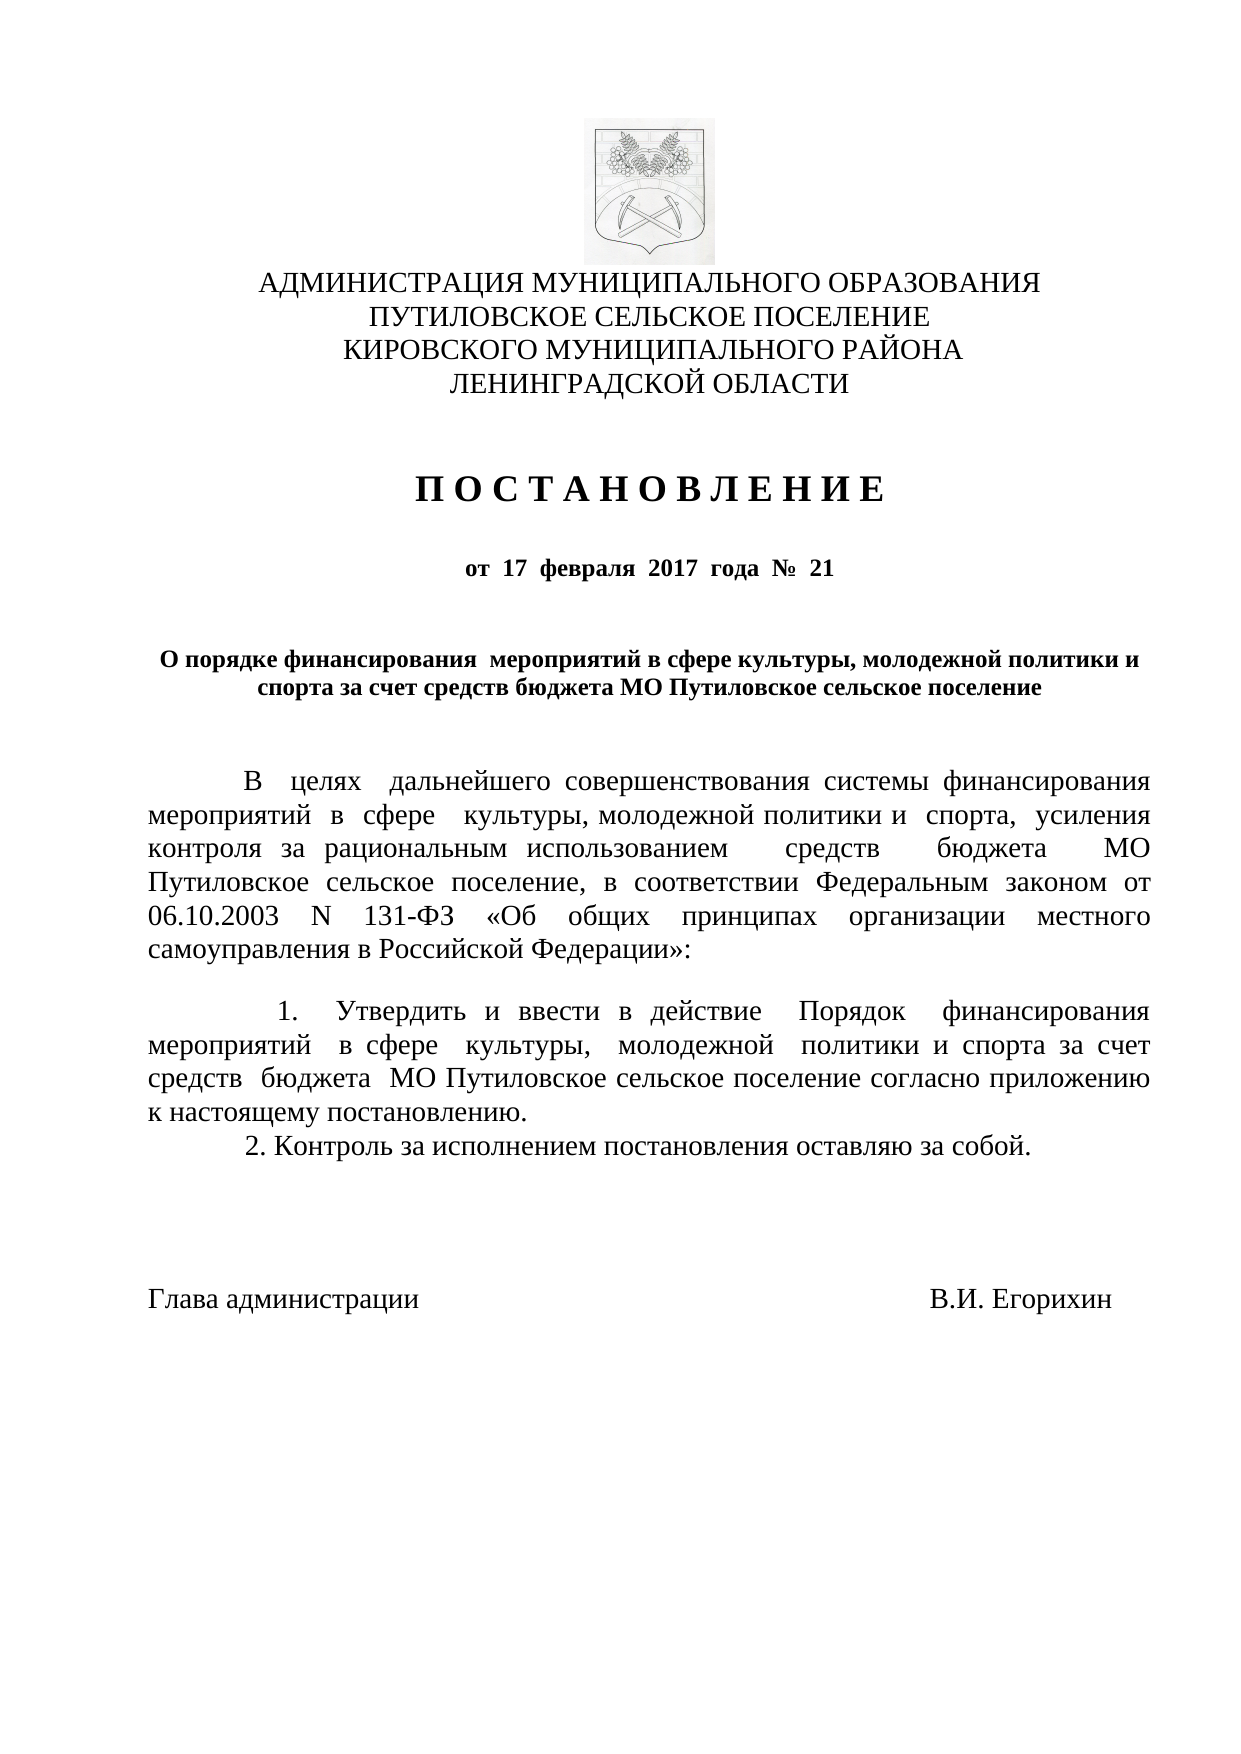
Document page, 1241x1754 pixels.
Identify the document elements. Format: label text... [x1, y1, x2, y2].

text 1. Утвердить и ввести в действие Порядок финансирования мероприятий в сфере культуры, молодежной политики и спорта за счет средств бюджета МО Путиловское сельское поселение согласно приложению к настоящему постановлению. [148, 993, 1152, 1128]
text ЛЕНИНГРАДСКОЙ ОБЛАСТИ [148, 366, 1152, 399]
picture [584, 118, 715, 265]
text О порядке финансирования мероприятий в сфере культуры, молодежной политики и спорта за счет средств бюджета МО Путиловское сельское поселение [148, 644, 1152, 701]
subtitle ПУТИЛОВСКОЕ СЕЛЬСКОЕ ПОСЕЛЕНИЕ [148, 299, 1152, 332]
text Глава администрации В.И. Егорихин [148, 1281, 1152, 1314]
text П О С Т А Н О В Л Е Н И Е [148, 466, 1152, 509]
title АДМИНИСТРАЦИЯ МУНИЦИПАЛЬНОГО ОБРАЗОВАНИЯ [148, 265, 1152, 299]
text от 17 февраля 2017 года № 21 [148, 553, 1152, 581]
text КИРОВСКОГО МУНИЦИПАЛЬНОГО РАЙОНА [148, 332, 1152, 366]
text 2. Контроль за исполнением постановления оставляю за собой. [148, 1128, 1152, 1161]
text В целях дальнейшего совершенствования системы финансирования мероприятий в сфере культуры, молодежной политики и спорта, усиления контроля за рациональным использованием средств бюджета МО Путиловское сельское поселение, в соответствии Федеральным законом от 06.10.2003 N 131-ФЗ «Об общих принципах организации местного самоуправления в Российской Федерации»: [148, 763, 1152, 965]
